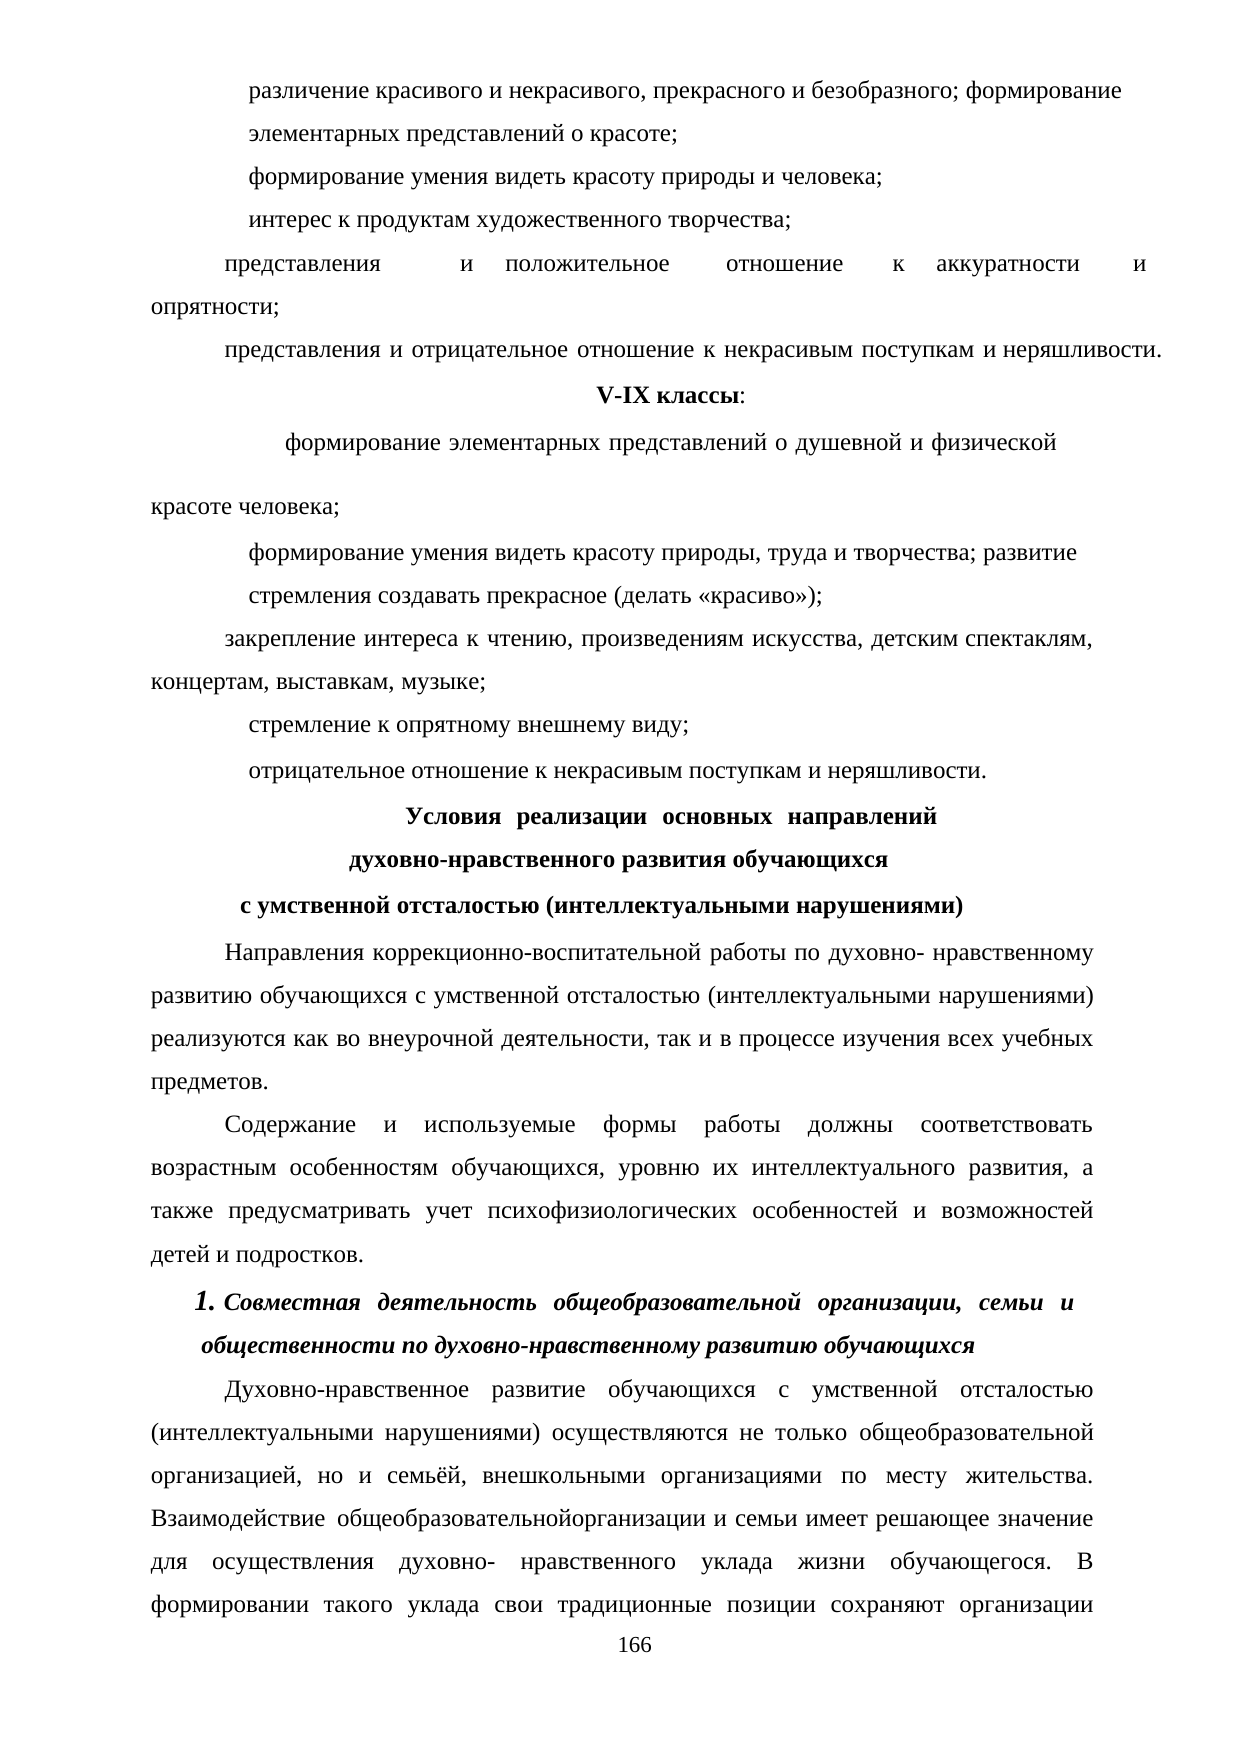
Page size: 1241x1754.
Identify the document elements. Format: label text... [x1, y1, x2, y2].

text стремление к опрятному внешнему виду; [248, 709, 1165, 738]
text различение красивого и некрасивого, прекрасного и безобразного; формирование элементарных представлений о красоте; [248, 75, 1165, 147]
text с умственной отсталостью (интеллектуальными нарушениями) [240, 887, 1165, 920]
text формирование умения видеть красоту природы и человека; интерес к продуктам художественного творчества; [248, 161, 966, 233]
text Направления коррекционно-воспитательной работы по духовно- нравственному развитию обучающихся с умственной отсталостью (интеллектуальными нарушениями) реализуются как во внеурочной деятельности, так и в процессе изучения всех учебных предметов. [151, 937, 1094, 1095]
text формирование элементарных представлений о душевной и физической [191, 427, 1150, 455]
text формирование умения видеть красоту природы, труда и творчества; развитие стремления создавать прекрасное (делать «красиво»); [248, 537, 1093, 609]
text V-IX классы: [191, 377, 1151, 410]
text закрепление интереса к чтению, произведениям искусства, детским спектаклям, концертам, выставкам, музыке; [151, 623, 1165, 695]
text Условия реализации основных направлений духовно-нравственного развития обучающихся [349, 801, 937, 873]
text представления и отрицательное отношение к некрасивым поступкам и неряшливости. [151, 334, 1165, 363]
text отрицательное отношение к некрасивым поступкам и неряшливости. [248, 755, 1165, 783]
text Содержание и используемые формы работы должны соответствовать возрастным особенностям обучающихся, уровню их интеллектуального развития, а также предусматривать учет психофизиологических особенностей и возможностей детей и подростков. [151, 1109, 1093, 1267]
text красоте человека; [151, 491, 1165, 520]
list Совместная деятельность общеобразовательной организации, семьи и общественности по духовно-нравственному развитию обучающихся [194, 1283, 1074, 1359]
text представления и положительное отношение к аккуратности и опрятности; [151, 248, 1093, 320]
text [151, 1374, 1094, 1618]
